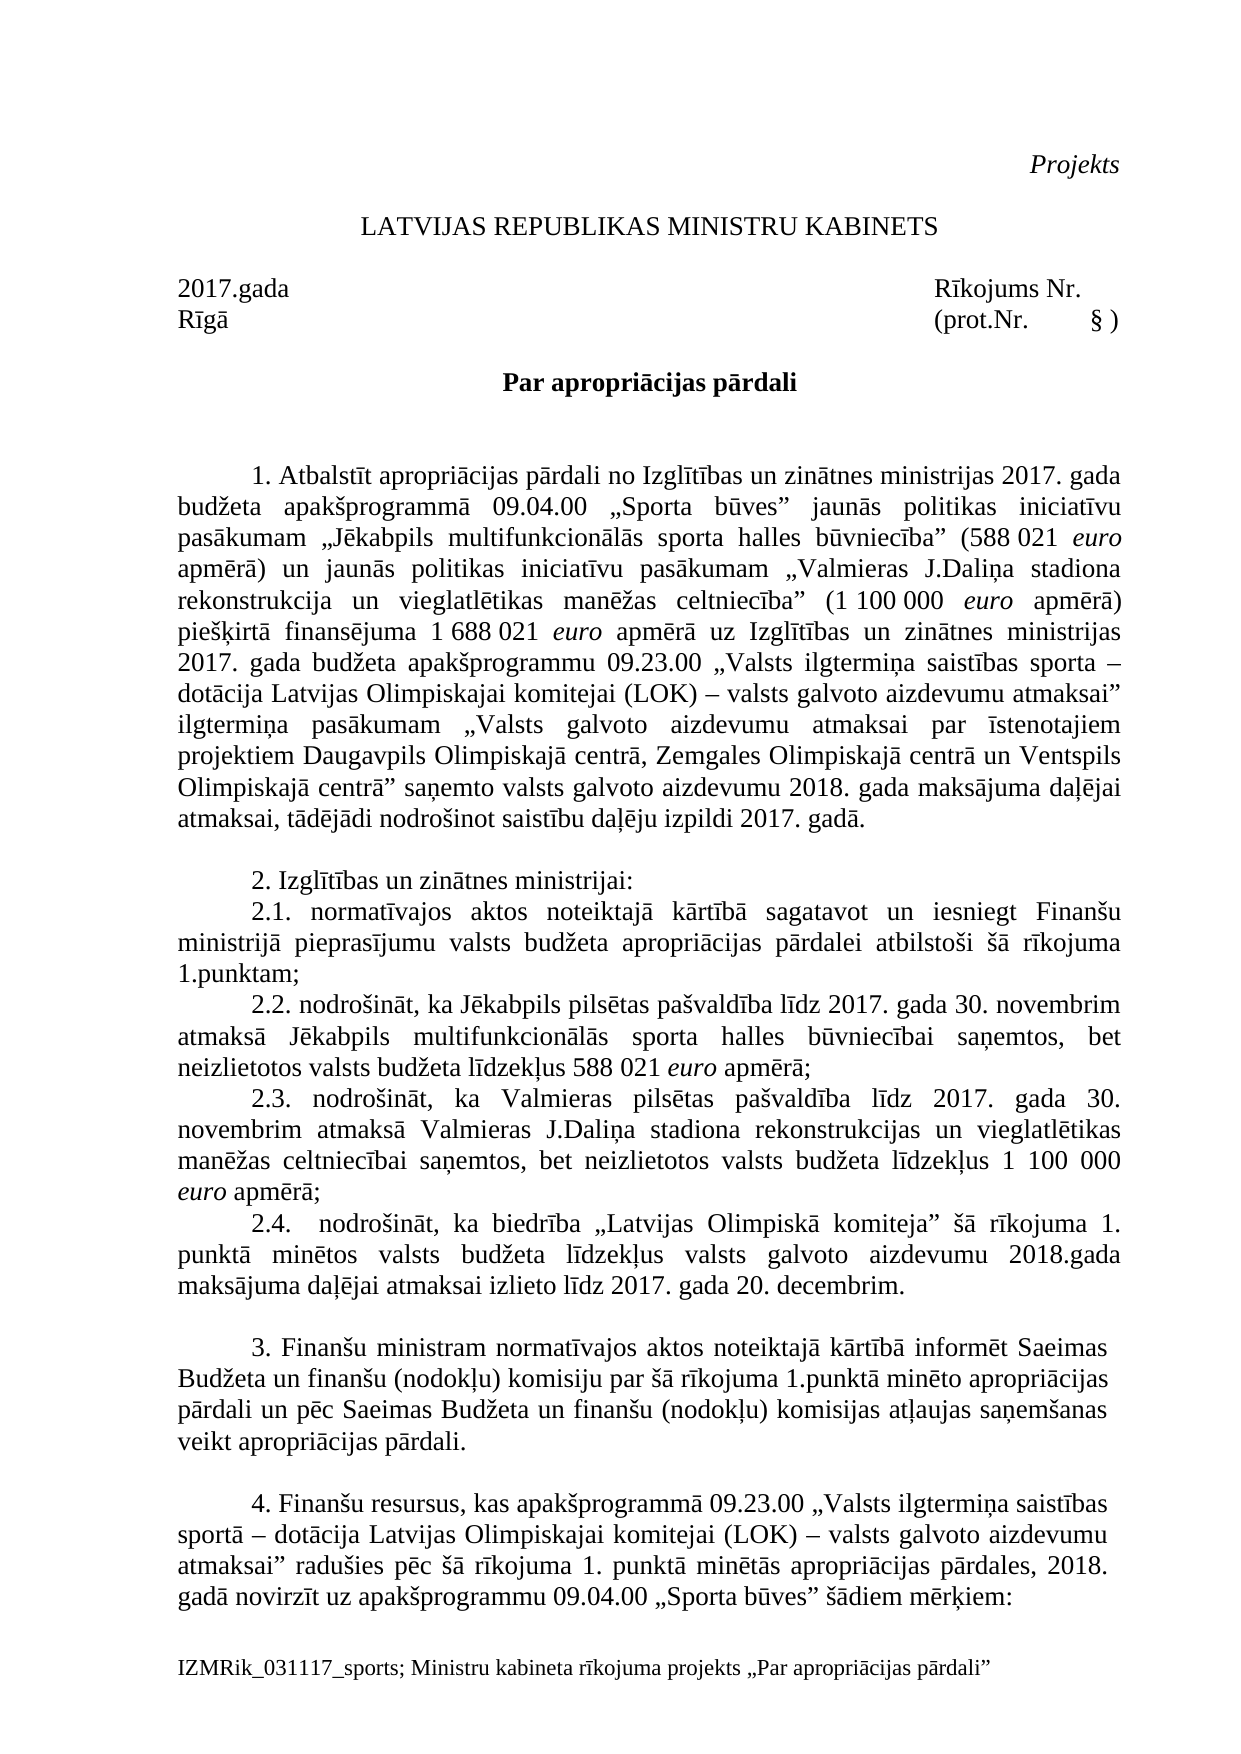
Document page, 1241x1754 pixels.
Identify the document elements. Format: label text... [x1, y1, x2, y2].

text 2.3. nodrošināt, ka Valmieras pilsētas pašvaldība līdz 2017. gada 30. novembrim atmaksā Valmieras J.Daliņa stadiona rekonstrukcijas un vieglatlētikas manēžas celtniecībai saņemtos, bet neizlietotos valsts budžeta līdzekļus 1 100 000 euro apmērā; [177, 1082, 1122, 1207]
text 2.4. nodrošināt, ka biedrība „Latvijas Olimpiskā komiteja” šā rīkojuma 1. punktā minētos valsts budžeta līdzekļus valsts galvoto aizdevumu 2018.gada maksājuma daļējai atmaksai izlieto līdz 2017. gada 20. decembrim. [177, 1207, 1122, 1300]
text Rīgā (prot.Nr. § ) [177, 303, 1122, 334]
text Projekts [177, 148, 1122, 179]
text 2.1. normatīvajos aktos noteiktajā kārtībā sagatavot un iesniegt Finanšu ministrijā pieprasījumu valsts budžeta apropriācijas pārdalei atbilstoši šā rīkojuma 1.punktam; [177, 895, 1122, 989]
text 2. Izglītības un zinātnes ministrijai: [177, 864, 1122, 895]
text 4. Finanšu resursus, kas apakšprogrammā 09.23.00 „Valsts ilgtermiņa saistības sportā – dotācija Latvijas Olimpiskajai komitejai (LOK) – valsts galvoto aizdevumu atmaksai” radušies pēc šā rīkojuma 1. punktā minētās apropriācijas pārdales, 2018. gadā novirzīt uz apakšprogrammu 09.04.00 „Sporta būves” šādiem mērķiem: [177, 1487, 1109, 1612]
text LATVIJAS REPUBLIKAS MINISTRU KABINETS [177, 210, 1122, 241]
text 1. Atbalstīt apropriācijas pārdali no Izglītības un zinātnes ministrijas 2017. gada budžeta apakšprogrammā 09.04.00 „Sporta būves” jaunās politikas iniciatīvu pasākumam „Jēkabpils multifunkcionālās sporta halles būvniecība” (588 021 euro apmērā) un jaunās politikas iniciatīvu pasākumam „Valmieras J.Daliņa stadiona rekonstrukcija un vieglatlētikas manēžas celtniecība” (1 100 000 euro apmērā) piešķirtā finansējuma 1 688 021 euro apmērā uz Izglītības un zinātnes ministrijas 2017. gada budžeta apakšprogrammu 09.23.00 „Valsts ilgtermiņa saistības sporta – dotācija Latvijas Olimpiskajai komitejai (LOK) – valsts galvoto aizdevumu atmaksai” ilgtermiņa pasākumam „Valsts galvoto aizdevumu atmaksai par īstenotajiem projektiem Daugavpils Olimpiskajā centrā, Zemgales Olimpiskajā centrā un Ventspils Olimpiskajā centrā” saņemto valsts galvoto aizdevumu 2018. gada maksājuma daļējai atmaksai, tādējādi nodrošinot saistību daļēju izpildi 2017. gadā. [177, 459, 1122, 833]
text 2.2. nodrošināt, ka Jēkabpils pilsētas pašvaldība līdz 2017. gada 30. novembrim atmaksā Jēkabpils multifunkcionālās sporta halles būvniecībai saņemtos, bet neizlietotos valsts budžeta līdzekļus 588 021 euro apmērā; [177, 989, 1122, 1082]
text Par apropriācijas pārdali [177, 366, 1122, 397]
text 3. Finanšu ministram normatīvajos aktos noteiktajā kārtībā informēt Saeimas Budžeta un finanšu (nodokļu) komisiju par šā rīkojuma 1.punktā minēto apropriācijas pārdali un pēc Saeimas Budžeta un finanšu (nodokļu) komisijas atļaujas saņemšanas veikt apropriācijas pārdali. [177, 1331, 1109, 1456]
text 2017.gada Rīkojums Nr. [177, 272, 1122, 303]
